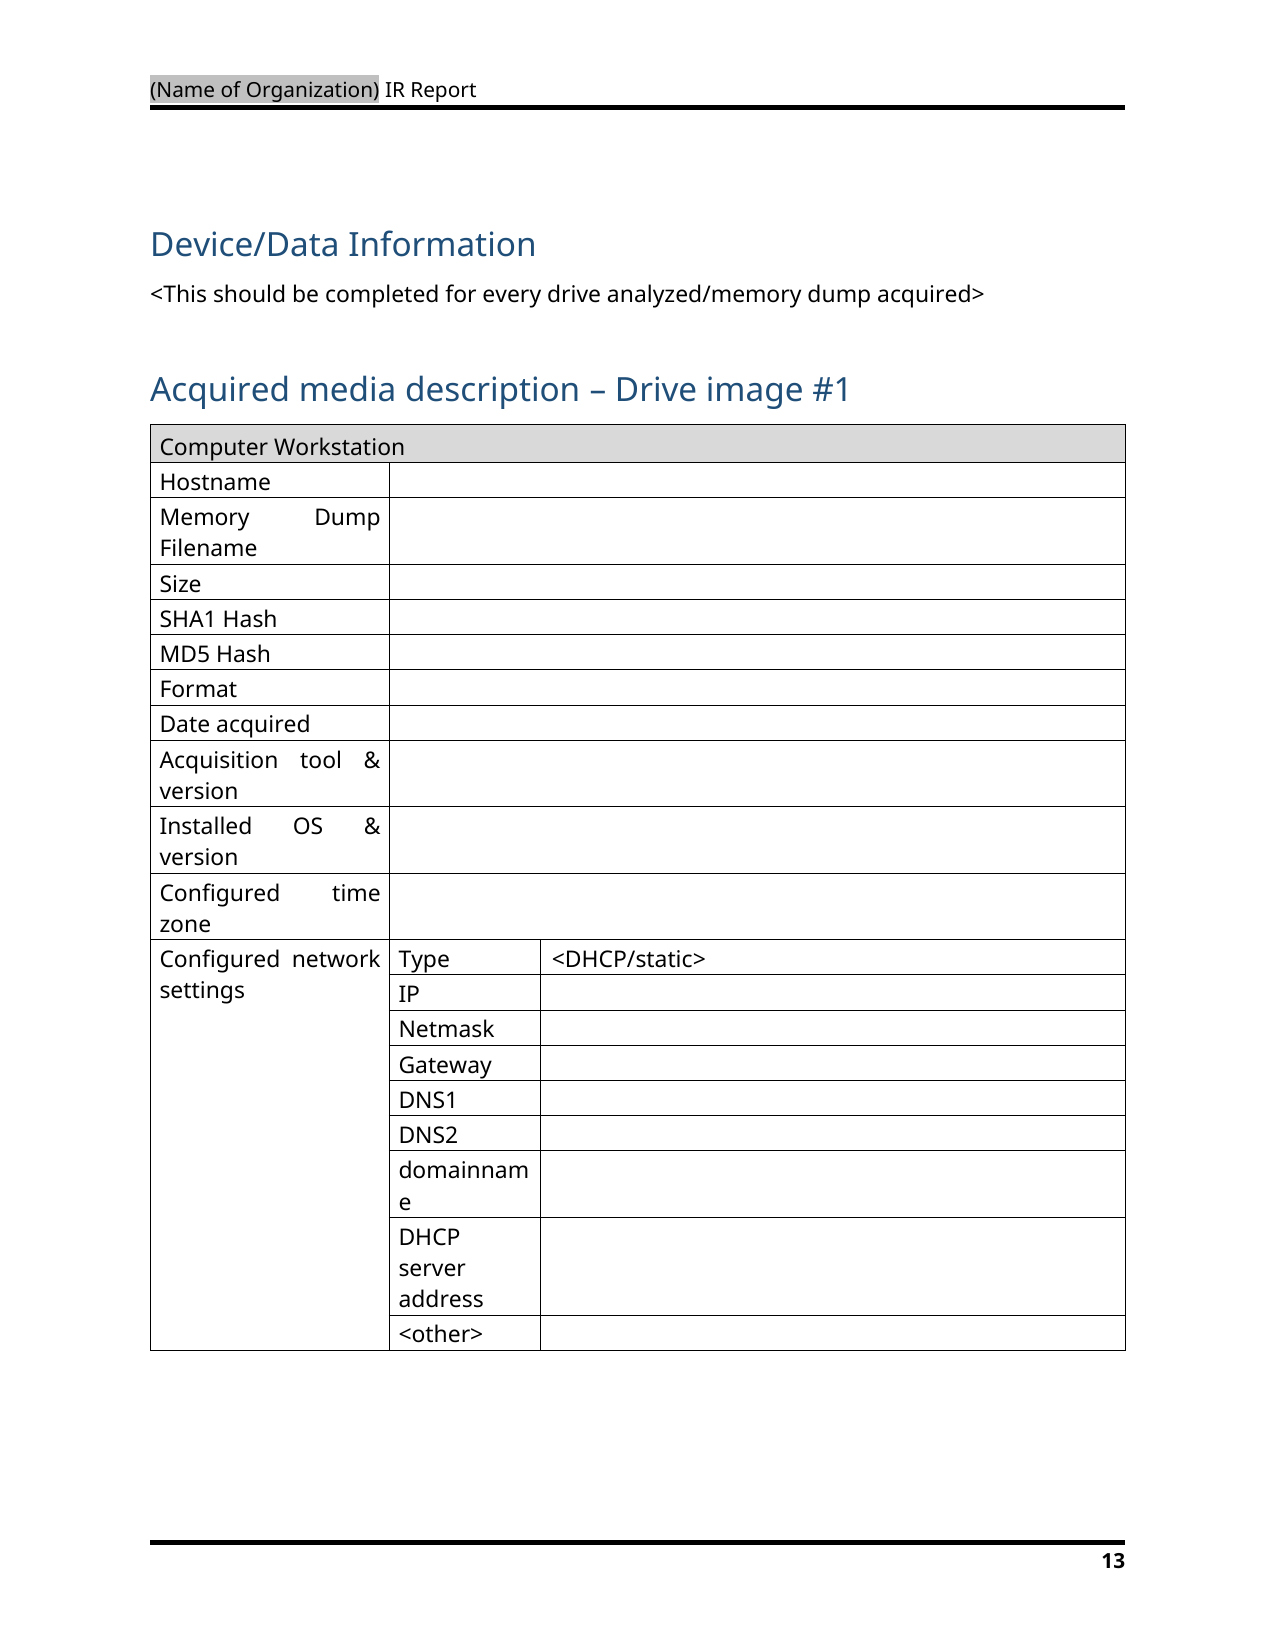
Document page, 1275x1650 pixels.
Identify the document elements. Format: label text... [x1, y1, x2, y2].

table_cell Hostname [151, 463, 389, 497]
table_cell [390, 565, 1125, 599]
table_cell Configured time zone [151, 874, 389, 939]
table_cell [541, 1151, 1125, 1217]
table_cell Format [151, 670, 389, 704]
table_cell Date acquired [151, 706, 389, 740]
table_cell [390, 600, 1125, 634]
table_cell [390, 463, 1125, 497]
table_cell Type [390, 940, 540, 974]
table_cell [390, 635, 1125, 669]
subtitle Device/Data Information [150, 220, 1125, 266]
table_cell Size [151, 565, 389, 599]
table_cell SHA1 Hash [151, 600, 389, 634]
table_cell Gateway [390, 1046, 540, 1080]
table_cell [541, 1316, 1125, 1350]
table_cell Acquisition tool & version [151, 741, 389, 806]
table_cell [541, 1116, 1125, 1150]
table_cell domainname [390, 1151, 540, 1217]
table_cell <other> [390, 1316, 540, 1350]
table_cell Installed OS & version [151, 807, 389, 873]
table_cell <DHCP/static> [541, 940, 1125, 974]
table_cell [541, 1081, 1125, 1115]
subtitle Acquired media description – Drive image #1 [150, 366, 1125, 411]
table_cell [390, 874, 1125, 939]
table_cell [390, 498, 1125, 564]
table_cell [390, 741, 1125, 806]
table_cell DNS1 [390, 1081, 540, 1115]
table_cell [541, 1011, 1125, 1045]
table_cell DHCP server address [390, 1218, 540, 1314]
table_header Computer Workstation [151, 425, 1125, 462]
table_cell [390, 706, 1125, 740]
table_cell [541, 1218, 1125, 1314]
table_cell DNS2 [390, 1116, 540, 1150]
table_cell [390, 670, 1125, 704]
table_cell Memory Dump Filename [151, 498, 389, 564]
table_cell MD5 Hash [151, 635, 389, 669]
table_cell IP [390, 975, 540, 1009]
table_cell [541, 1046, 1125, 1080]
table_cell Configured network settings [151, 940, 389, 1350]
table_cell [541, 975, 1125, 1009]
table_cell [390, 807, 1125, 873]
table_cell Netmask [390, 1011, 540, 1045]
text <This should be completed for every drive analyzed/memory dump acquired> [150, 278, 1125, 309]
